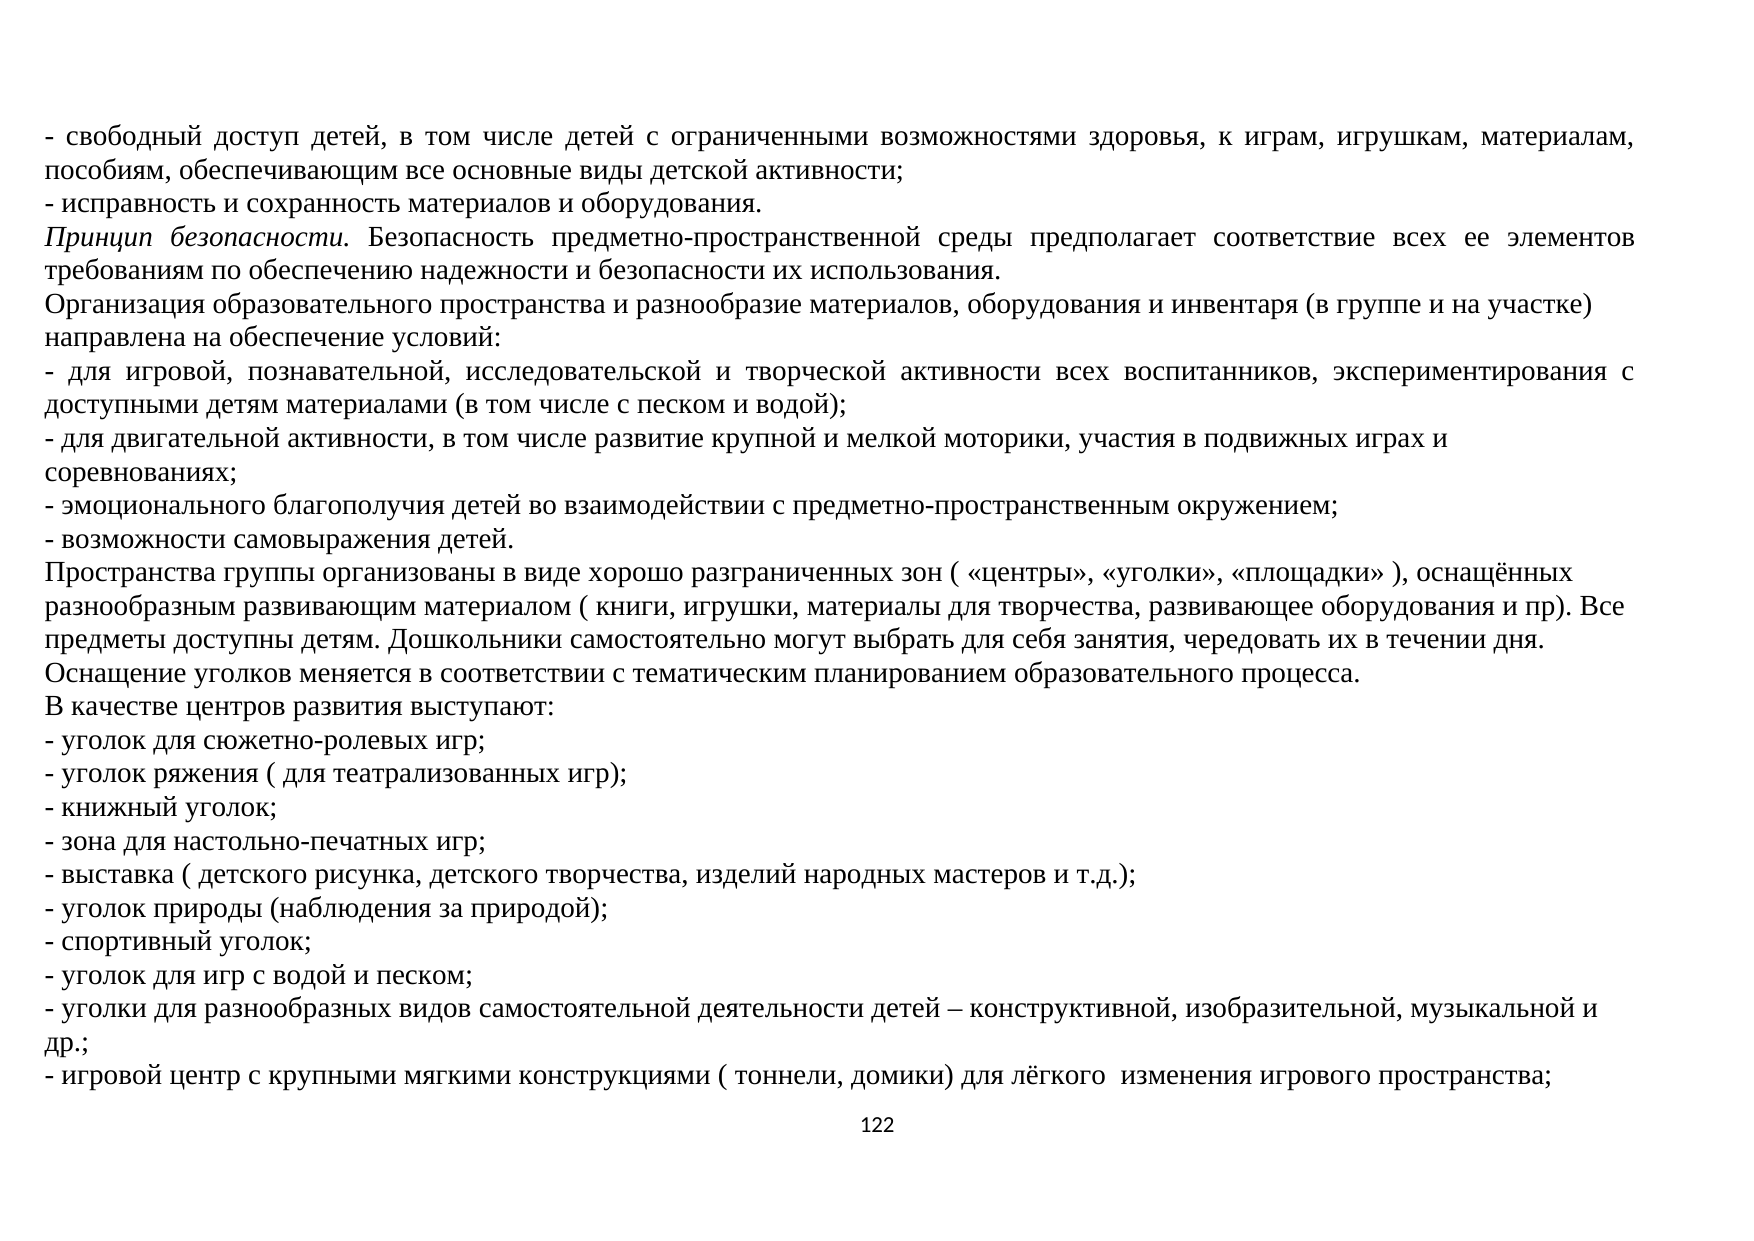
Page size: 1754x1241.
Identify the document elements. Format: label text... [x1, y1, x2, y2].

text - книжный уголок; [44, 789, 1636, 823]
text - уголок природы (наблюдения за природой); [44, 890, 1636, 923]
text Оснащение уголков меняется в соответствии с тематическим планированием образовательного процесса. [44, 655, 1636, 688]
text - для двигательной активности, в том числе развитие крупной и мелкой моторики, участия в подвижных играх и соревнованиях; [44, 420, 1636, 487]
text - зона для настольно-печатных игр; [44, 823, 1636, 856]
text Принцип безопасности. Безопасность предметно-пространственной среды предполагает соответствие всех ее элементов требованиям по обеспечению надежности и безопасности их использования. [44, 219, 1636, 286]
text - исправность и сохранность материалов и оборудования. [44, 185, 1636, 219]
text - спортивный уголок; [44, 923, 1636, 957]
text - выставка ( детского рисунка, детского творчества, изделий народных мастеров и т.д.); [44, 856, 1636, 890]
text - уголок для сюжетно-ролевых игр; [44, 722, 1636, 756]
text - игровой центр с крупными мягкими конструкциями ( тоннели, домики) для лёгкого изменения игрового пространства; [44, 1057, 1636, 1091]
text Пространства группы организованы в виде хорошо разграниченных зон ( «центры», «уголки», «площадки» ), оснащённых разнообразным развивающим материалом ( книги, игрушки, материалы для творчества, развивающее оборудования и пр). Все предметы доступны детям. Дошкольники самостоятельно могут выбрать для себя занятия, чередовать их в течении дня. [44, 554, 1636, 655]
text - уголки для разнообразных видов самостоятельной деятельности детей – конструктивной, изобразительной, музыкальной и др.; [44, 990, 1636, 1057]
text - эмоционального благополучия детей во взаимодействии с предметно-пространственным окружением; [44, 487, 1636, 521]
text - для игровой, познавательной, исследовательской и творческой активности всех воспитанников, экспериментирования с доступными детям материалами (в том числе с песком и водой); [44, 353, 1636, 420]
text Организация образовательного пространства и разнообразие материалов, оборудования и инвентаря (в группе и на участке) направлена на обеспечение условий: [44, 286, 1636, 353]
text В качестве центров развития выступают: [44, 688, 1636, 722]
text - возможности самовыражения детей. [44, 521, 1636, 554]
text - свободный доступ детей, в том числе детей с ограниченными возможностями здоровья, к играм, игрушкам, материалам, пособиям, обеспечивающим все основные виды детской активности; [44, 118, 1636, 185]
text - уголок ряжения ( для театрализованных игр); [44, 756, 1636, 789]
text - уголок для игр с водой и песком; [44, 957, 1636, 990]
